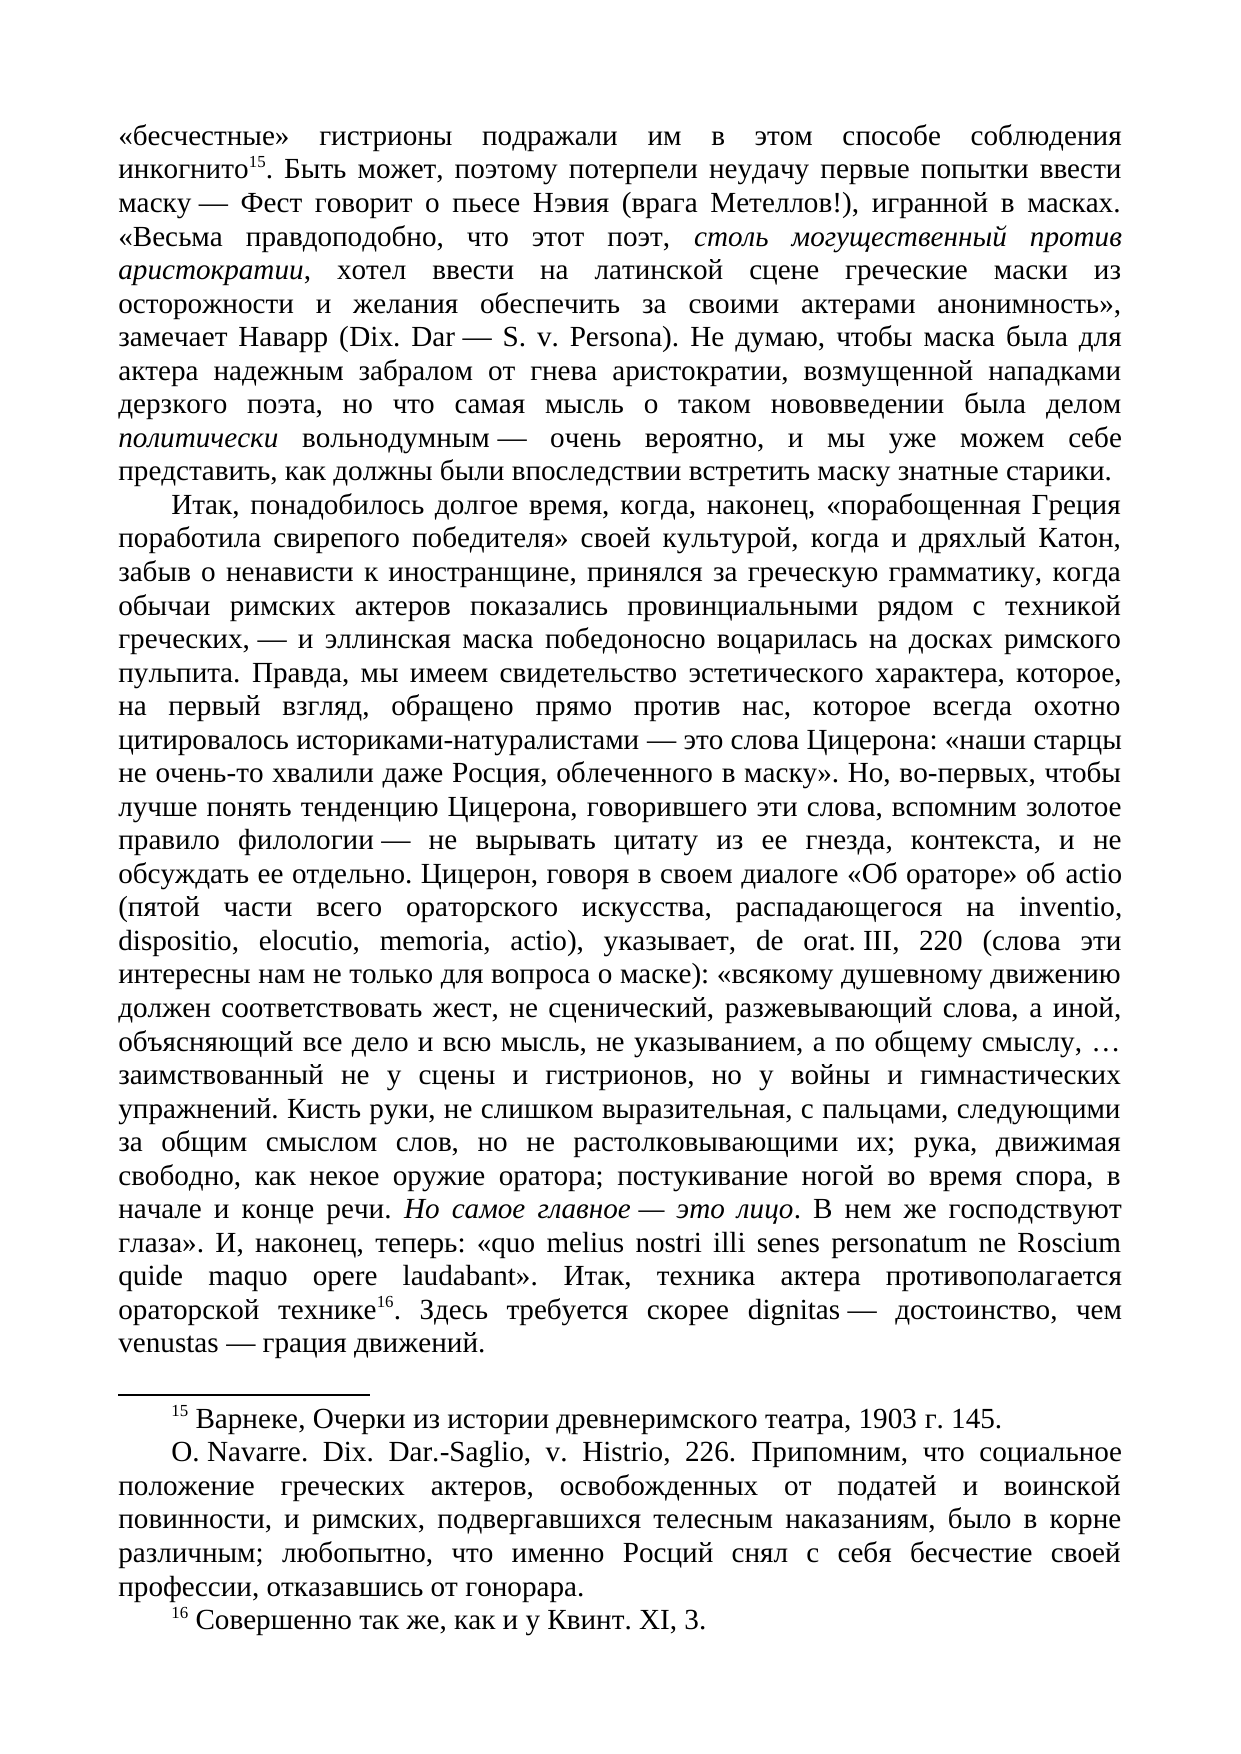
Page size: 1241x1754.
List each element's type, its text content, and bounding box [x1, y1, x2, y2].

text Итак, понадобилось долгое время, когда, наконец, «порабощенная Греция поработила свирепого победителя» своей культурой, когда и дряхлый Катон, забыв о ненависти к иностранщине, принялся за греческую грамматику, когда обычаи римских актеров показались провинциальными рядом с техникой греческих, — и эллинская маска победоносно воцарилась на досках римского пульпита. {78} Правда, мы имеем свидетельство эстетического характера, которое, на первый взгляд, обращено прямо против нас, которое всегда охотно цитировалось историками-натуралистами — это слова Цицерона: «наши старцы не очень-то хвалили даже Росция, облеченного в маску». Но, во-первых, чтобы лучше понять тенденцию Цицерона, говорившего эти слова, вспомним золотое правило филологии — не вырывать цитату из ее гнезда, контекста, и не обсуждать ее отдельно. Цицерон, говоря в своем диалоге «Об ораторе» об actio (пятой части всего ораторского искусства, распадающегося на inventio, dispositio, elocutio, memoria, actio), указывает, de orat. III, 220 (слова эти интересны нам не только для вопроса о маске): «всякому душевному движению должен соответствовать жест, не сценический, разжевывающий слова, а иной, объясняющий все дело и всю мысль, не указыванием, а по общему смыслу, … заимствованный не у сцены и гистрионов, но у войны и гимнастических упражнений. Кисть руки, не слишком выразительная, с пальцами, следующими за общим смыслом слов, но не растолковывающими их; рука, движимая свободно, как некое оружие оратора; постукивание ногой во время спора, в начале и конце речи. Но самое главное — это лицо. В нем же господствуют глаза». И, наконец, теперь: «quo melius nostri illi senes personatum ne Roscium quide maquo opere laudabant». Итак, техника актера противополагается ораторской технике. Здесь требуется скорее dignitas — достоинство, чем venustas — грация движений. [118, 487, 1122, 1359]
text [118, 118, 1122, 487]
